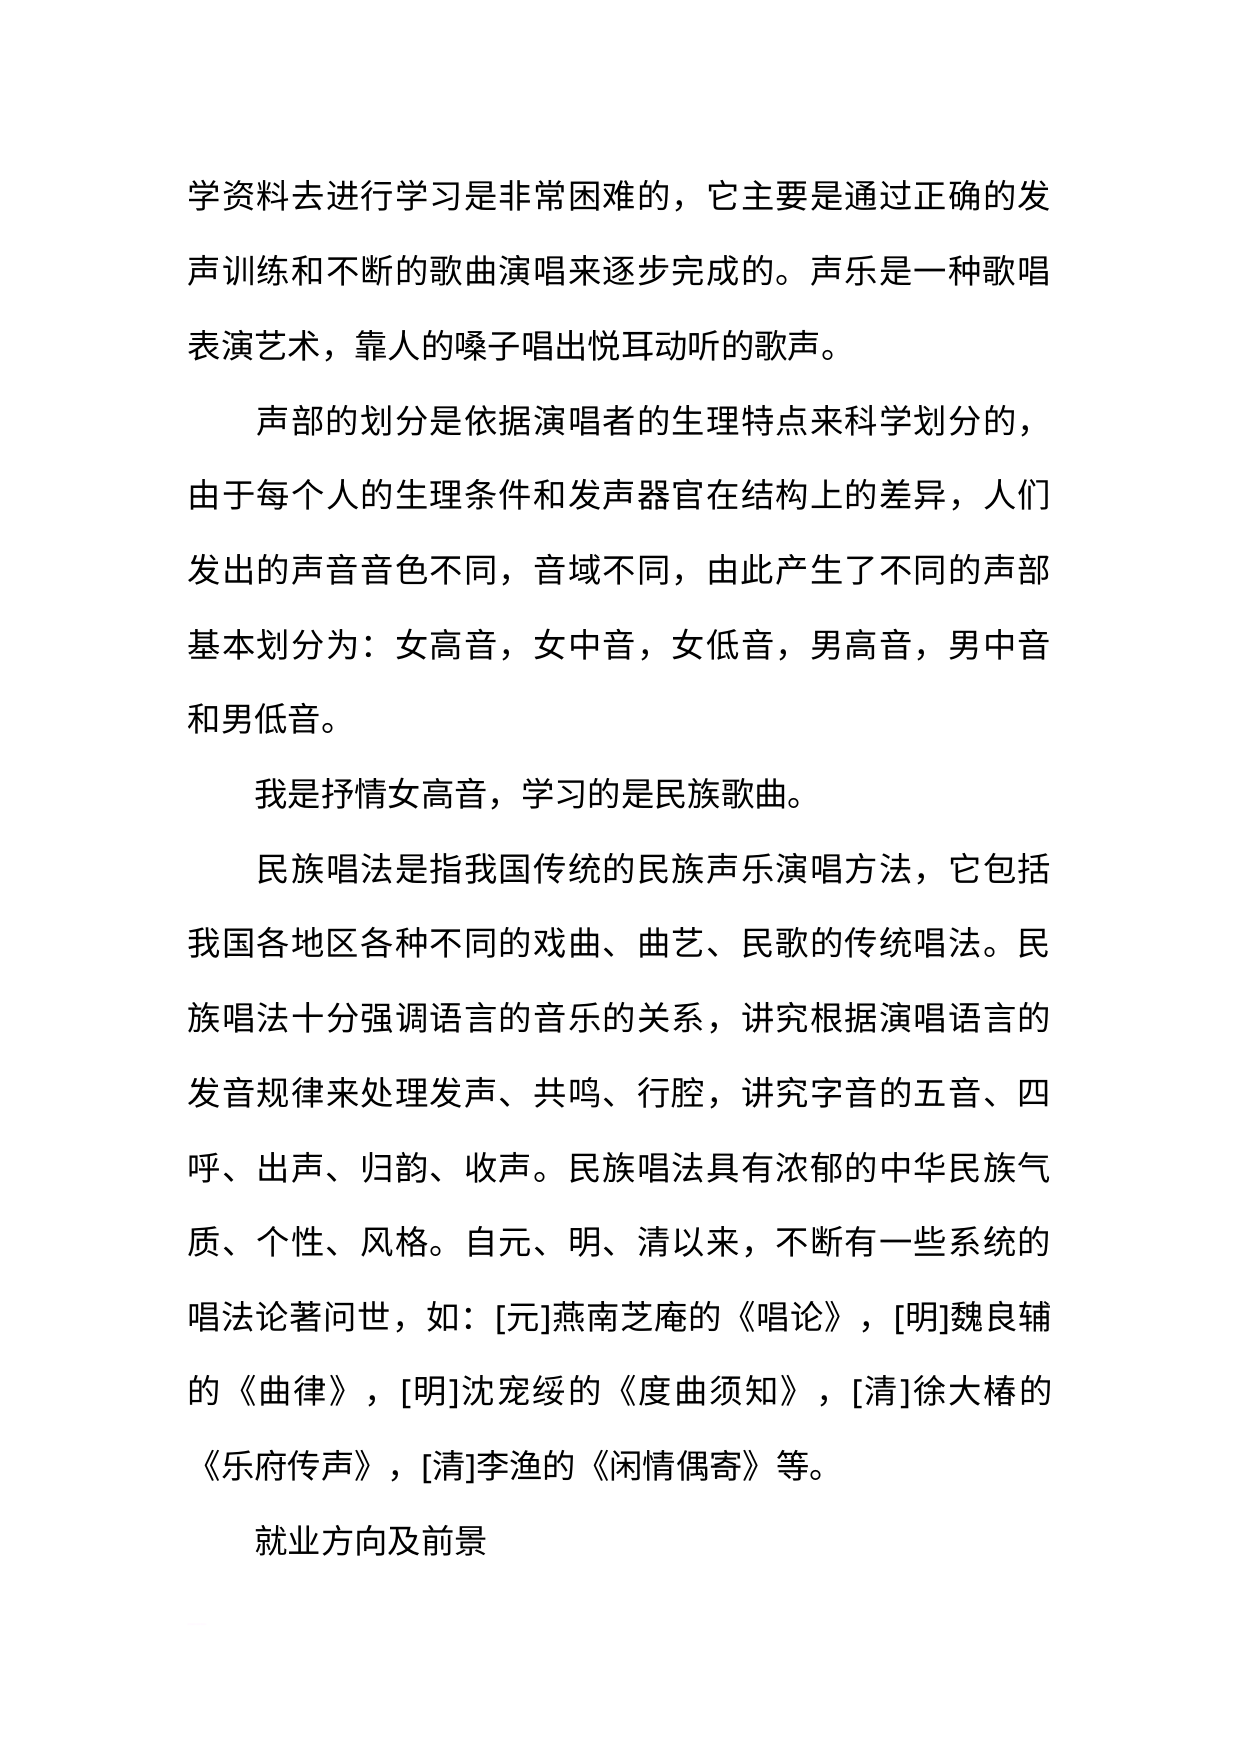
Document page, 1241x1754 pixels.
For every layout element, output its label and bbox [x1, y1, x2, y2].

text [187, 162, 1053, 1571]
